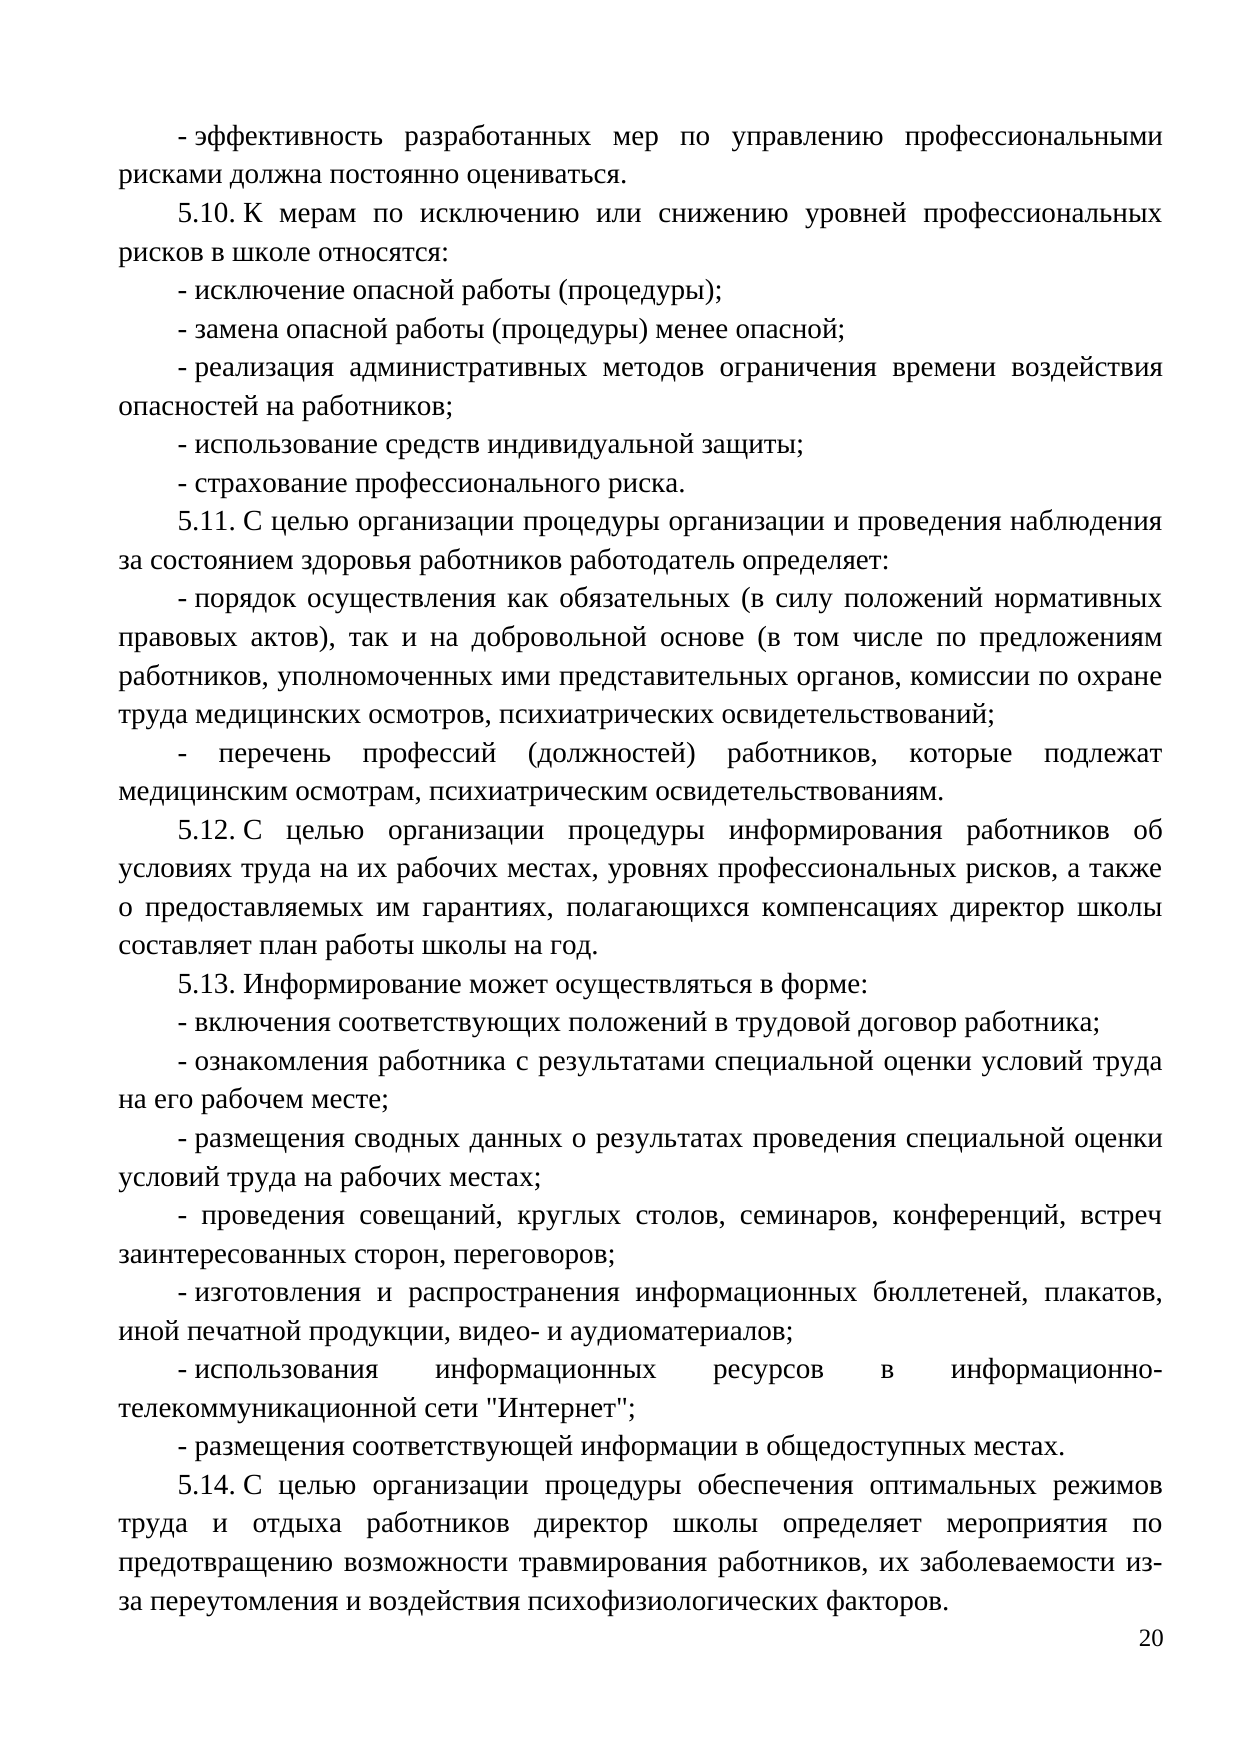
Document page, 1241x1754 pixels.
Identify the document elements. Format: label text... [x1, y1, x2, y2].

text - ознакомления работника с результатами специальной оценки условий труда на его рабочем месте; [118, 1043, 1163, 1115]
text - исключение опасной работы (процедуры); [118, 272, 1163, 306]
text 5.10. К мерам по исключению или снижению уровней профессиональных рисков в школе относятся: [118, 195, 1163, 267]
text 5.12. С целью организации процедуры информирования работников об условиях труда на их рабочих местах, уровнях профессиональных рисков, а также о предоставляемых им гарантиях, полагающихся компенсациях директор школы составляет план работы школы на год. [118, 812, 1163, 961]
text - реализация административных методов ограничения времени воздействия опасностей на работников; [118, 349, 1163, 421]
text 5.14. С целью организации процедуры обеспечения оптимальных режимов труда и отдыха работников директор школы определяет мероприятия по предотвращению возможности травмирования работников, их заболеваемости из-за переутомления и воздействия психофизиологических факторов. [118, 1467, 1163, 1616]
text - эффективность разработанных мер по управлению профессиональными рисками должна постоянно оцениваться. [118, 118, 1163, 190]
text - размещения соответствующей информации в общедоступных местах. [118, 1428, 1163, 1462]
text - использования информационных ресурсов в информационно-телекоммуникационной сети "Интернет"; [118, 1351, 1163, 1423]
text 5.13. Информирование может осуществляться в форме: [118, 966, 1163, 999]
text - замена опасной работы (процедуры) менее опасной; [118, 311, 1163, 344]
text - использование средств индивидуальной защиты; [118, 426, 1163, 460]
text - перечень профессий (должностей) работников, которые подлежат медицинским осмотрам, психиатрическим освидетельствованиям. [118, 735, 1163, 807]
text - порядок осуществления как обязательных (в силу положений нормативных правовых актов), так и на добровольной основе (в том числе по предложениям работников, уполномоченных ими представительных органов, комиссии по охране труда медицинских осмотров, психиатрических освидетельствований; [118, 581, 1163, 730]
text - страхование профессионального риска. [118, 465, 1163, 498]
text - включения соответствующих положений в трудовой договор работника; [118, 1004, 1163, 1038]
text - изготовления и распространения информационных бюллетеней, плакатов, иной печатной продукции, видео- и аудиоматериалов; [118, 1274, 1163, 1346]
text 5.11. С целью организации процедуры организации и проведения наблюдения за состоянием здоровья работников работодатель определяет: [118, 503, 1163, 576]
text - размещения сводных данных о результатах проведения специальной оценки условий труда на рабочих местах; [118, 1120, 1163, 1192]
text - проведения совещаний, круглых столов, семинаров, конференций, встреч заинтересованных сторон, переговоров; [118, 1197, 1163, 1269]
